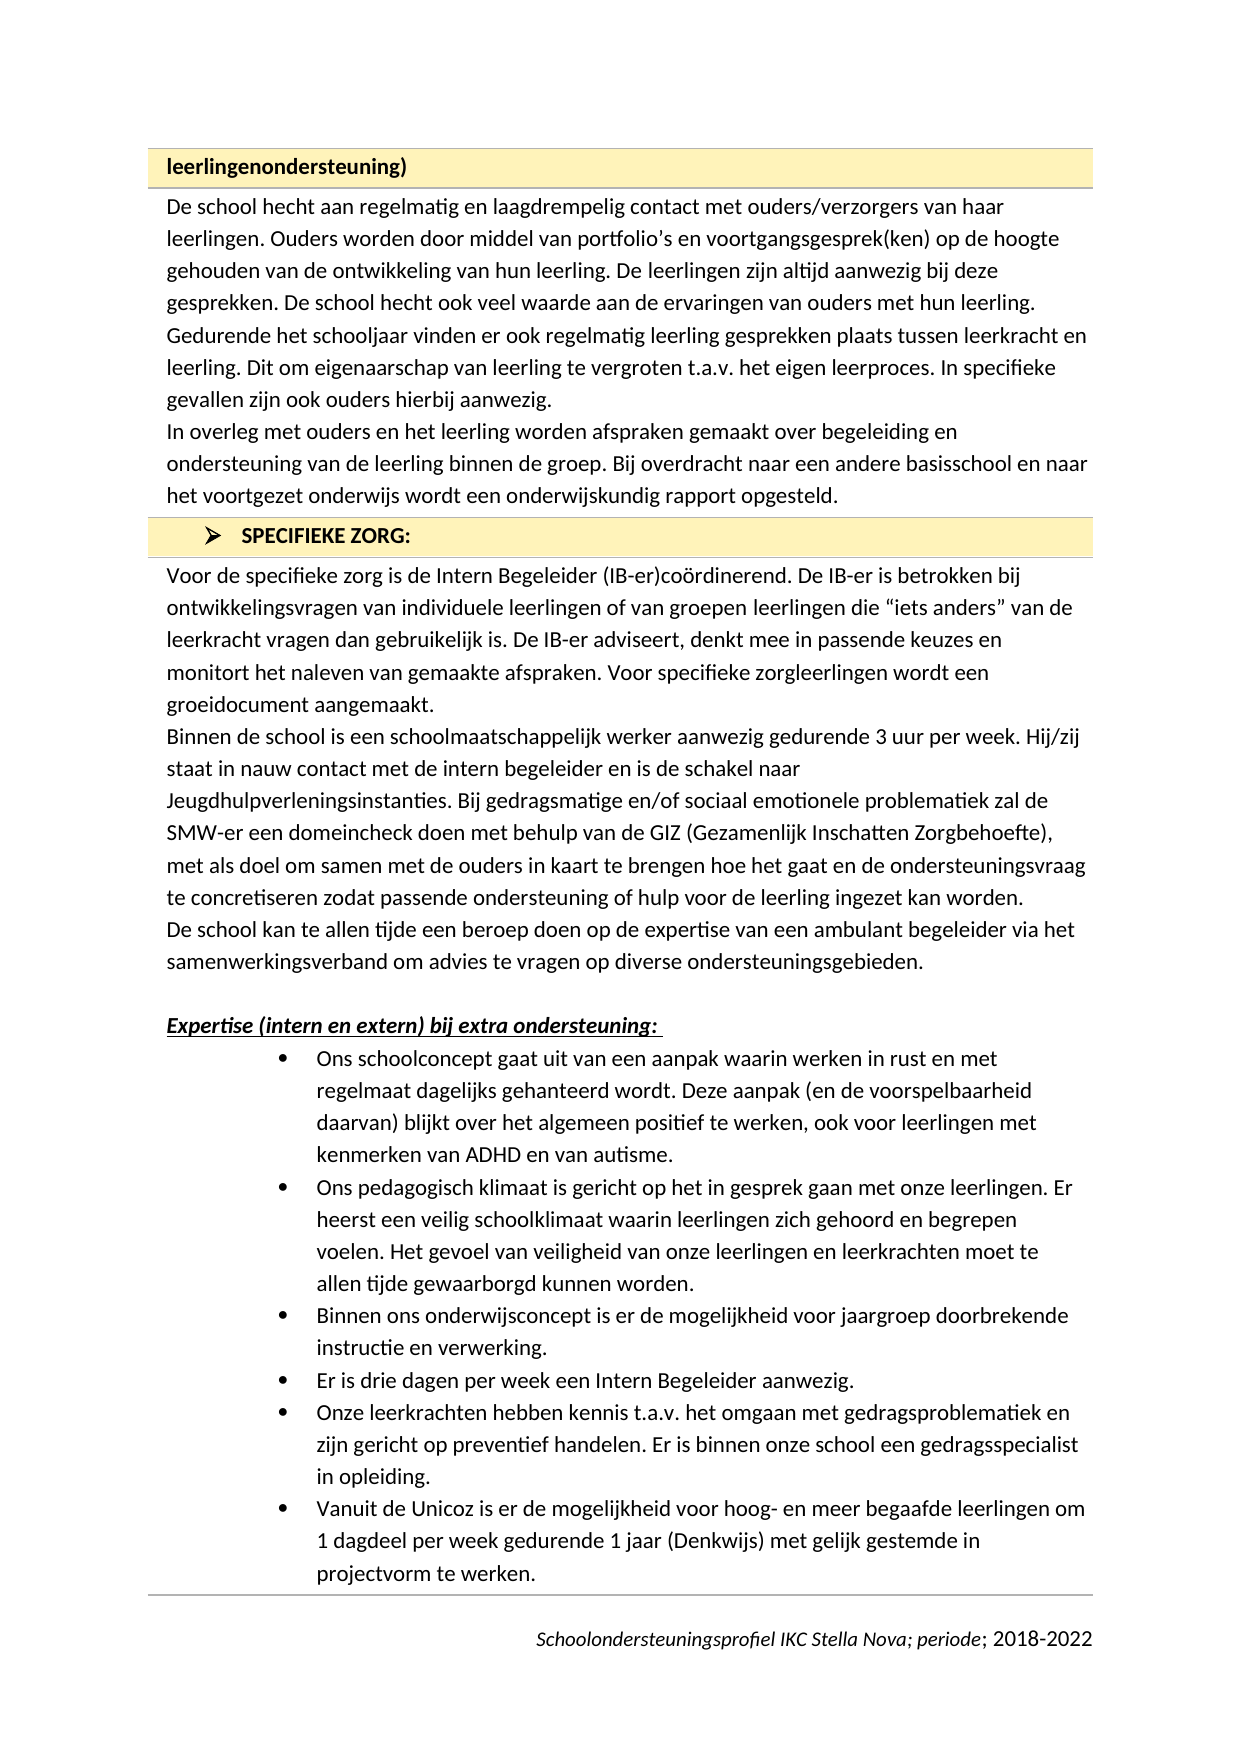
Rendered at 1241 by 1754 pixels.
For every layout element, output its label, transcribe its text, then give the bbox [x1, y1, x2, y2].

table_cell De school hecht aan regelmatig en laagdrempelig contact met ouders/verzorgers van haar leerlingen. Ouders worden door middel van portfolio’s en voortgangsgesprek(ken) op de hoogte gehouden van de ontwikkeling van hun leerling. De leerlingen zijn altijd aanwezig bij deze gesprekken. De school hecht ook veel waarde aan de ervaringen van ouders met hun leerling. Gedurende het schooljaar vinden er ook regelmatig leerling gesprekken plaats tussen leerkracht en leerling. Dit om eigenaarschap van leerling te vergroten t.a.v. het eigen leerproces. In specifieke gevallen zijn ook ouders hierbij aanwezig. In overleg met ouders en het leerling worden afspraken gemaakt over begeleiding en ondersteuning van de leerling binnen de groep. Bij overdracht naar een andere basisschool en naar het voortgezet onderwijs wordt een onderwijskundig rapport opgesteld. [148, 189, 1093, 517]
table_cell SPECIFIEKE ZORG: [148, 518, 1093, 556]
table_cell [148, 558, 1093, 1594]
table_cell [148, 149, 1093, 187]
